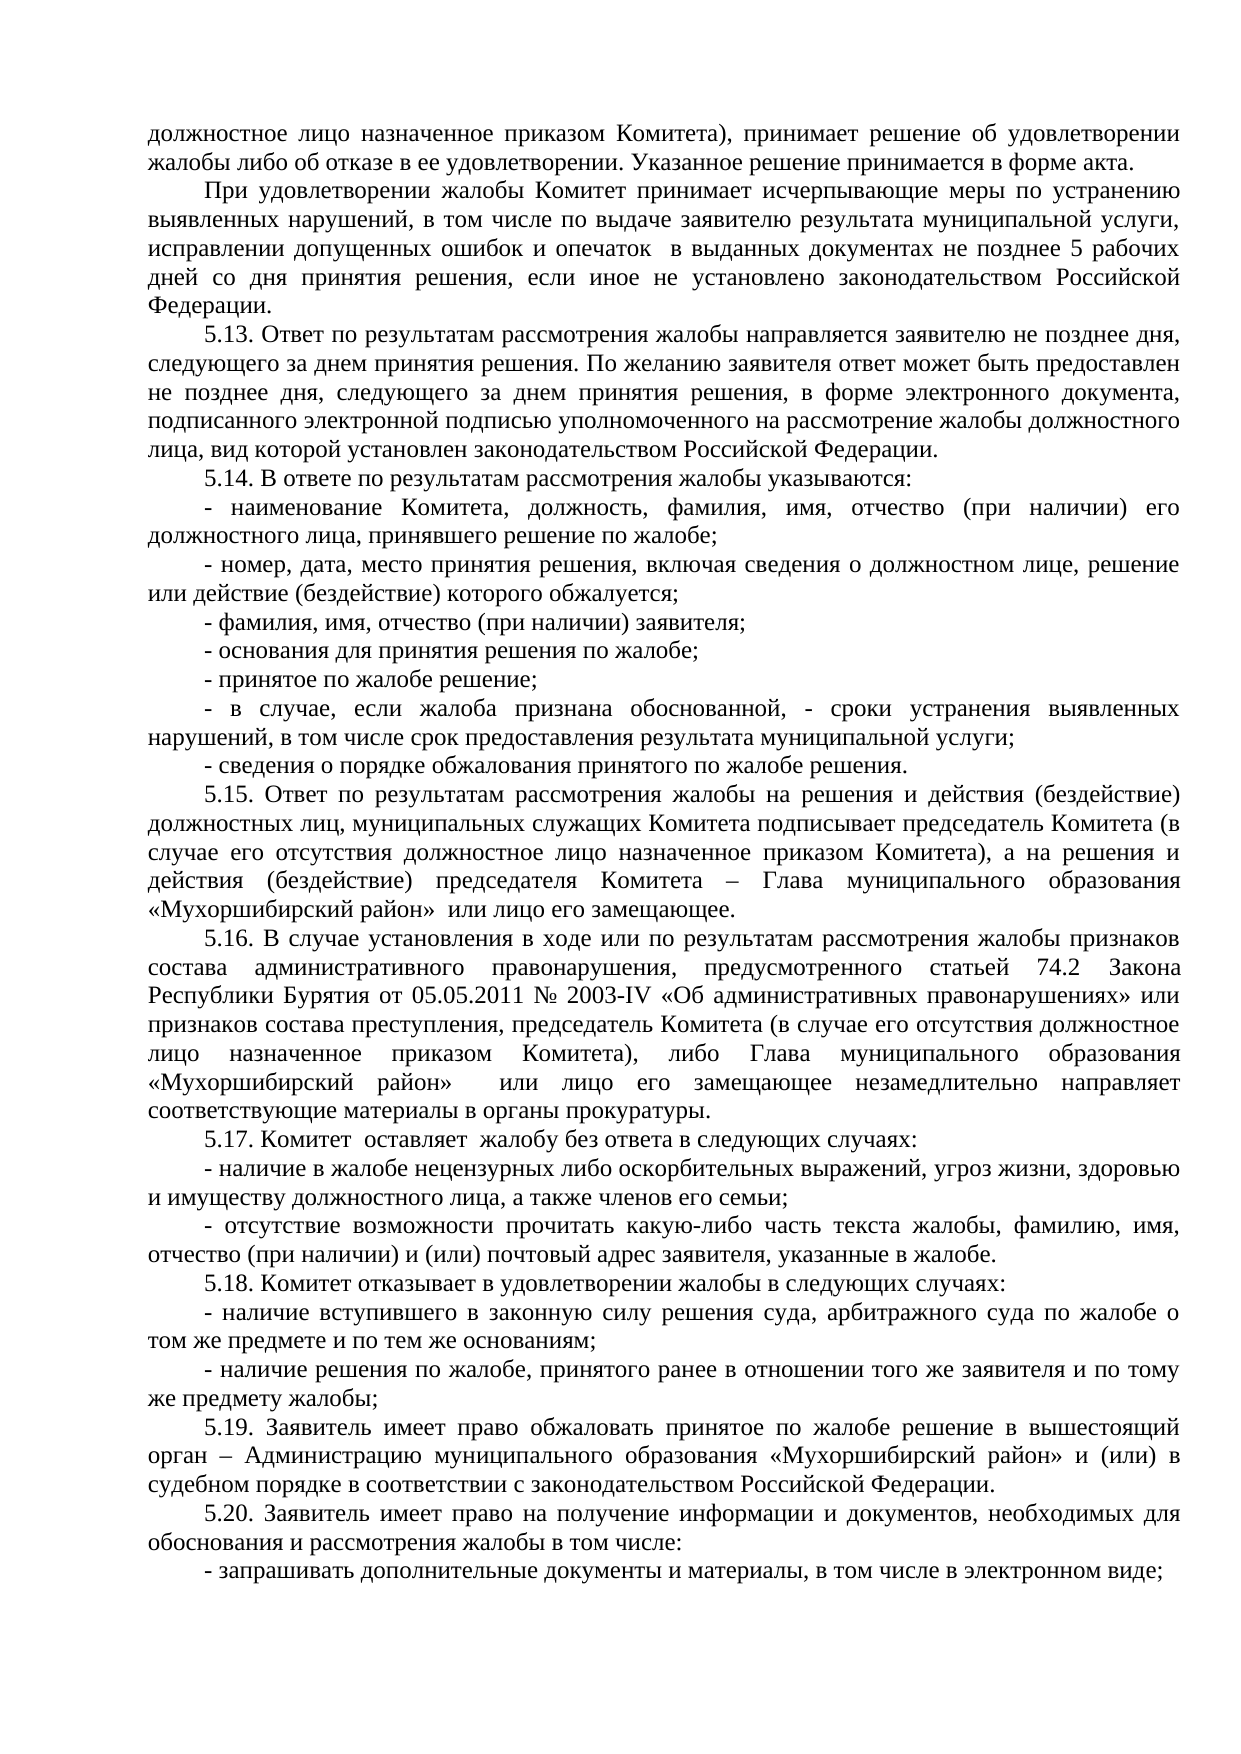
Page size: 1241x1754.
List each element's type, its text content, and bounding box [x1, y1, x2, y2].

text - наименование Комитета, должность, фамилия, имя, отчество (при наличии) его должностного лица, принявшего решение по жалобе; [148, 492, 1181, 549]
text 5.13. Ответ по результатам рассмотрения жалобы направляется заявителю не позднее дня, следующего за днем принятия решения. По желанию заявителя ответ может быть предоставлен не позднее дня, следующего за днем принятия решения, в форме электронного документа, подписанного электронной подписью уполномоченного на рассмотрение жалобы должностного лица, вид которой установлен законодательством Российской Федерации. [148, 319, 1181, 463]
text 5.19. Заявитель имеет право обжаловать принятое по жалобе решение в вышестоящий орган – Администрацию муниципального образования «Мухоршибирский район» и (или) в судебном порядке в соответствии с законодательством Российской Федерации. [148, 1412, 1181, 1498]
text - принятое по жалобе решение; [148, 664, 1181, 693]
text - основания для принятия решения по жалобе; [148, 636, 1181, 664]
text - сведения о порядке обжалования принятого по жалобе решения. [148, 751, 1181, 779]
text 5.14. В ответе по результатам рассмотрения жалобы указываются: [148, 463, 1181, 492]
text 5.20. Заявитель имеет право на получение информации и документов, необходимых для обоснования и рассмотрения жалобы в том числе: [148, 1498, 1181, 1556]
text - наличие вступившего в законную силу решения суда, арбитражного суда по жалобе о том же предмете и по тем же основаниям; [148, 1297, 1181, 1354]
text 5.15. Ответ по результатам рассмотрения жалобы на решения и действия (бездействие) должностных лиц, муниципальных служащих Комитета подписывает председатель Комитета (в случае его отсутствия должностное лицо назначенное приказом Комитета), а на решения и действия (бездействие) председателя Комитета – Глава муниципального образования «Мухоршибирский район» или лицо его замещающее. [148, 779, 1181, 923]
text - отсутствие возможности прочитать какую-либо часть текста жалобы, фамилию, имя, отчество (при наличии) и (или) почтовый адрес заявителя, указанные в жалобе. [148, 1211, 1181, 1268]
text При удовлетворении жалобы Комитет принимает исчерпывающие меры по устранению выявленных нарушений, в том числе по выдаче заявителю результата муниципальной услуги, исправлении допущенных ошибок и опечаток в выданных документах не позднее 5 рабочих дней со дня принятия решения, если иное не установлено законодательством Российской Федерации. [148, 176, 1181, 319]
text - в случае, если жалоба признана обоснованной, - сроки устранения выявленных нарушений, в том числе срок предоставления результата муниципальной услуги; [148, 693, 1181, 751]
text - наличие в жалобе нецензурных либо оскорбительных выражений, угроз жизни, здоровью и имуществу должностного лица, а также членов его семьи; [148, 1153, 1181, 1211]
text - наличие решения по жалобе, принятого ранее в отношении того же заявителя и по тому же предмету жалобы; [148, 1354, 1181, 1412]
text 5.16. В случае установления в ходе или по результатам рассмотрения жалобы признаков состава административного правонарушения, предусмотренного статьей 74.2 Закона Республики Бурятия от 05.05.2011 № 2003-IV «Об административных правонарушениях» или признаков состава преступления, председатель Комитета (в случае его отсутствия должностное лицо назначенное приказом Комитета), либо Глава муниципального образования «Мухоршибирский район» или лицо его замещающее незамедлительно направляет соответствующие материалы в органы прокуратуры. [148, 923, 1181, 1124]
text 5.17. Комитет оставляет жалобу без ответа в следующих случаях: [148, 1124, 1181, 1153]
text 5.18. Комитет отказывает в удовлетворении жалобы в следующих случаях: [148, 1268, 1181, 1297]
text - фамилия, имя, отчество (при наличии) заявителя; [148, 607, 1181, 636]
text - запрашивать дополнительные документы и материалы, в том числе в электронном виде; [148, 1556, 1181, 1584]
text - номер, дата, место принятия решения, включая сведения о должностном лице, решение или действие (бездействие) которого обжалуется; [148, 549, 1181, 607]
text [148, 118, 1181, 176]
